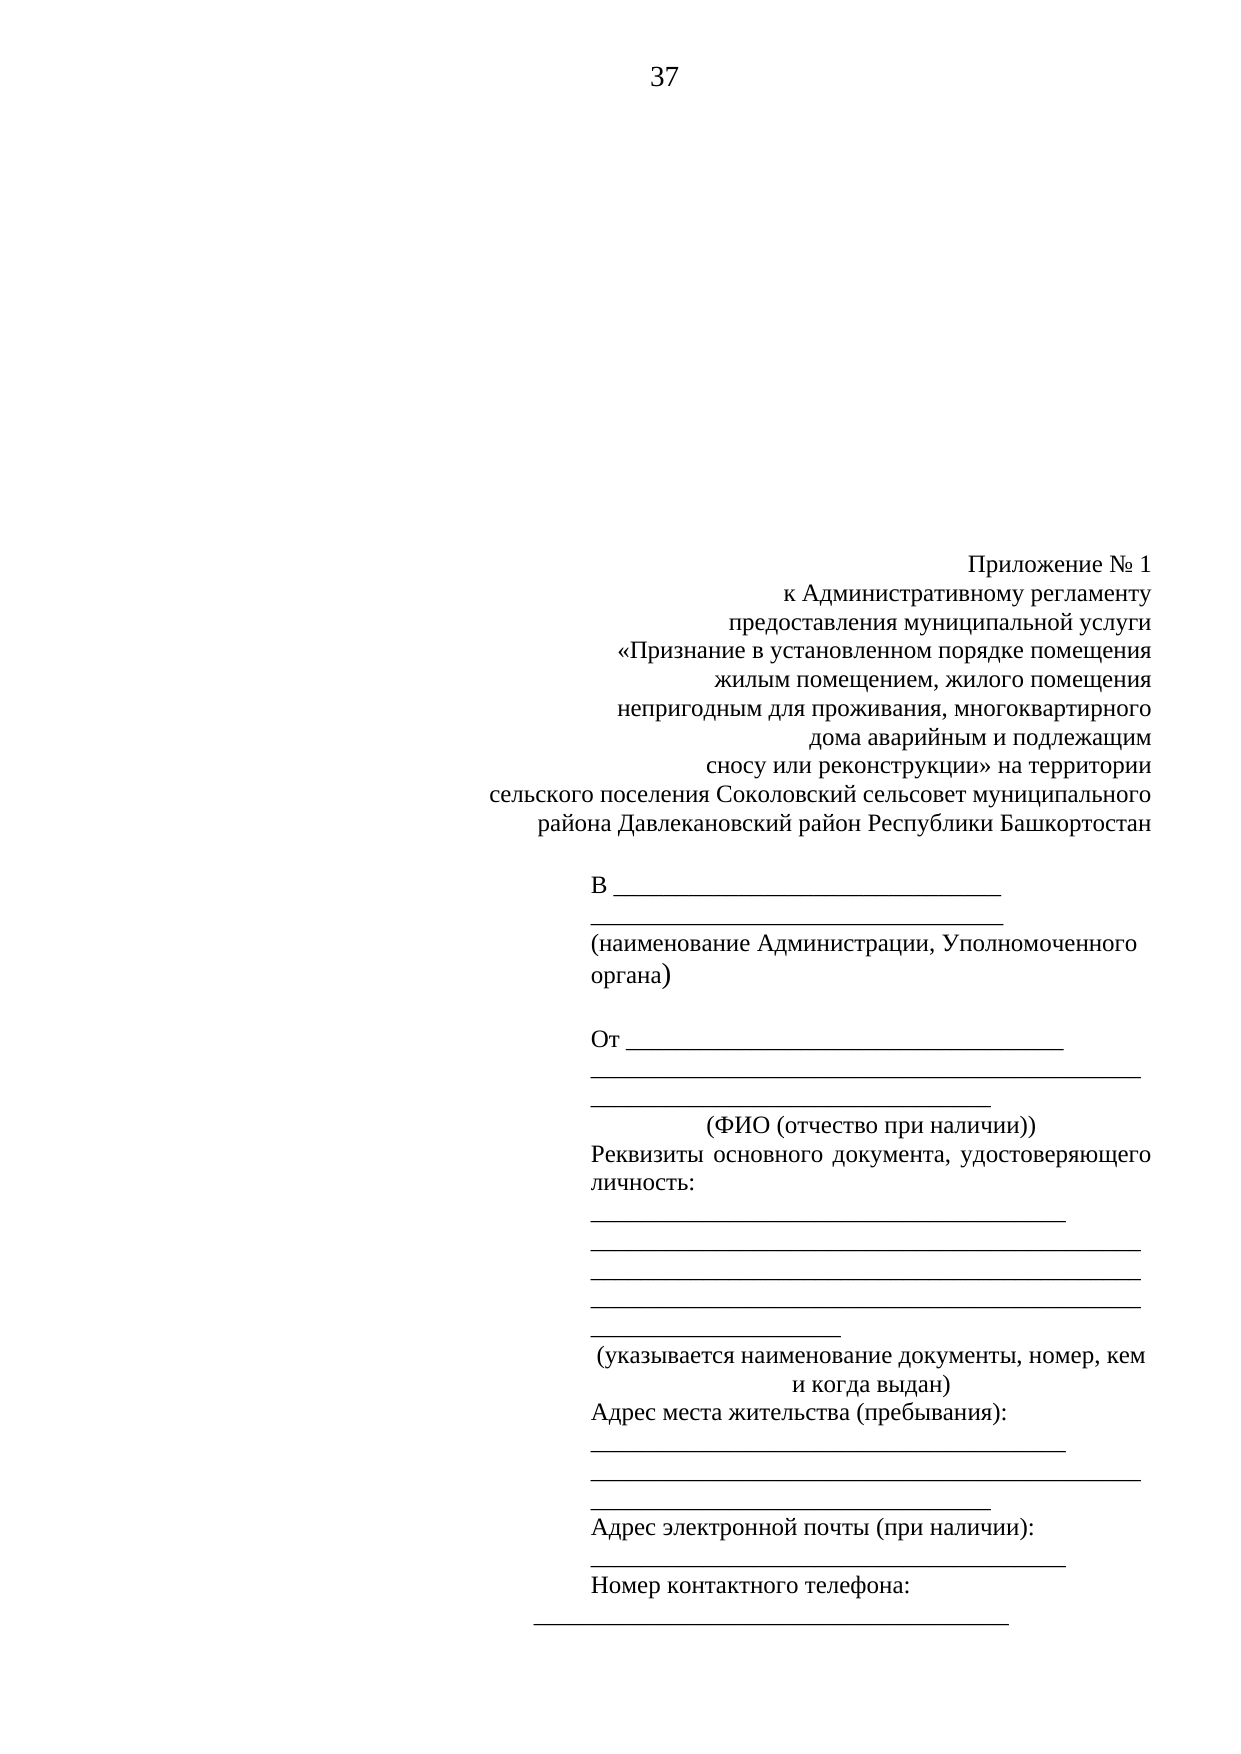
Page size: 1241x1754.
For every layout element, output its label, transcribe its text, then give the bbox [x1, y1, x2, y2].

text ______________________________________ ____________________________________________________________________________ [591, 1426, 1152, 1512]
text дома аварийным и подлежащим [177, 722, 1152, 751]
text Адрес электронной почты (при наличии): [591, 1512, 1152, 1541]
text ________________________________________________________________________________________________________________________________________________________ [591, 1225, 1152, 1340]
text ______________________________________ [591, 1196, 1152, 1225]
text ______________________________________ [591, 1541, 1152, 1570]
text (наименование Администрации, Уполномоченного органа) [591, 928, 1152, 990]
text (ФИО (отчество при наличии)) [591, 1110, 1152, 1139]
text непригодным для проживания, многоквартирного [177, 693, 1152, 722]
text предоставления муниципальной услуги [177, 607, 1152, 636]
text сносу или реконструкции» на территории [177, 751, 1152, 779]
text ______________________________________ [177, 1599, 1152, 1627]
text Номер контактного телефона: [591, 1570, 1152, 1599]
text В _______________________________ [591, 870, 1152, 899]
text (указывается наименование документы, номер, кем и когда выдан) [591, 1340, 1152, 1397]
text «Признание в установленном порядке помещения [177, 636, 1152, 664]
text к Административному регламенту [177, 578, 1152, 607]
text От ___________________________________ [591, 1024, 1152, 1052]
text района Давлекановский район Республики Башкортостан [177, 808, 1152, 837]
text ____________________________________________________________________________ [591, 1052, 1152, 1110]
text Адрес места жительства (пребывания): [591, 1397, 1152, 1426]
text _________________________________ [591, 899, 1152, 928]
text Реквизиты основного документа, удостоверяющего личность: [591, 1139, 1152, 1196]
text Приложение № 1 [177, 549, 1152, 578]
text сельского поселения Соколовский сельсовет муниципального [177, 779, 1152, 808]
text жилым помещением, жилого помещения [177, 664, 1152, 693]
